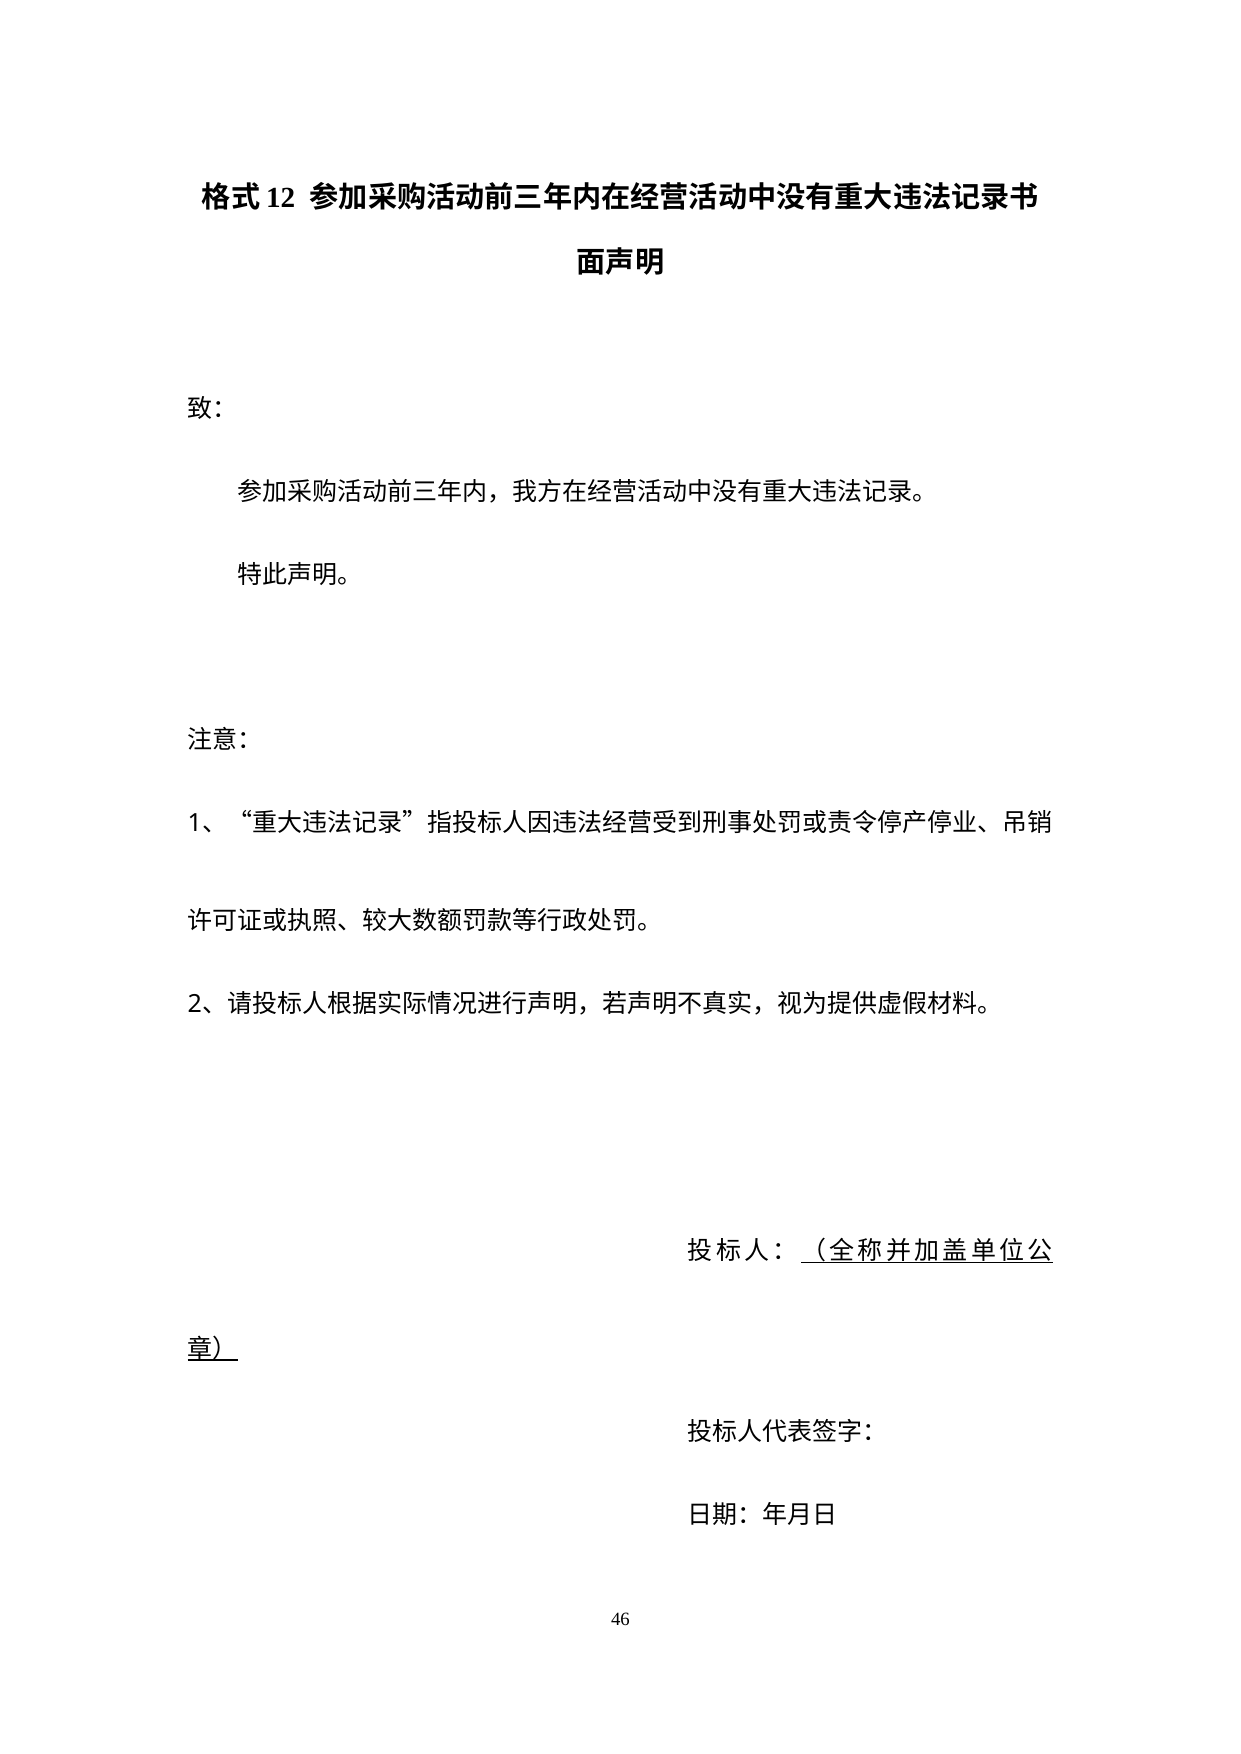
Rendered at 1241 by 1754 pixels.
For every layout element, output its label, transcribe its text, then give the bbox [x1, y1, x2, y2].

text 格式12 参加采购活动前三年内在经营活动中没有重大违法记录书面声明 [187, 162, 1053, 292]
text 2、请投标人根据实际情况进行声明，若声明不真实，视为提供虚假材料。 [187, 969, 1053, 1034]
text 投标人代表签字： [187, 1397, 1053, 1462]
text 日期：年月日 [187, 1480, 1053, 1545]
text 致： [187, 374, 1053, 439]
text 特此声明。 [187, 540, 1053, 605]
text 参加采购活动前三年内，我方在经营活动中没有重大违法记录。 [187, 457, 1053, 522]
text 投标人：（全称并加盖单位公章） [187, 1216, 1053, 1379]
text 注意： [187, 705, 1053, 770]
text 1、“重大违法记录”指投标人因违法经营受到刑事处罚或责令停产停业、吊销许可证或执照、较大数额罚款等行政处罚。 [187, 788, 1053, 951]
